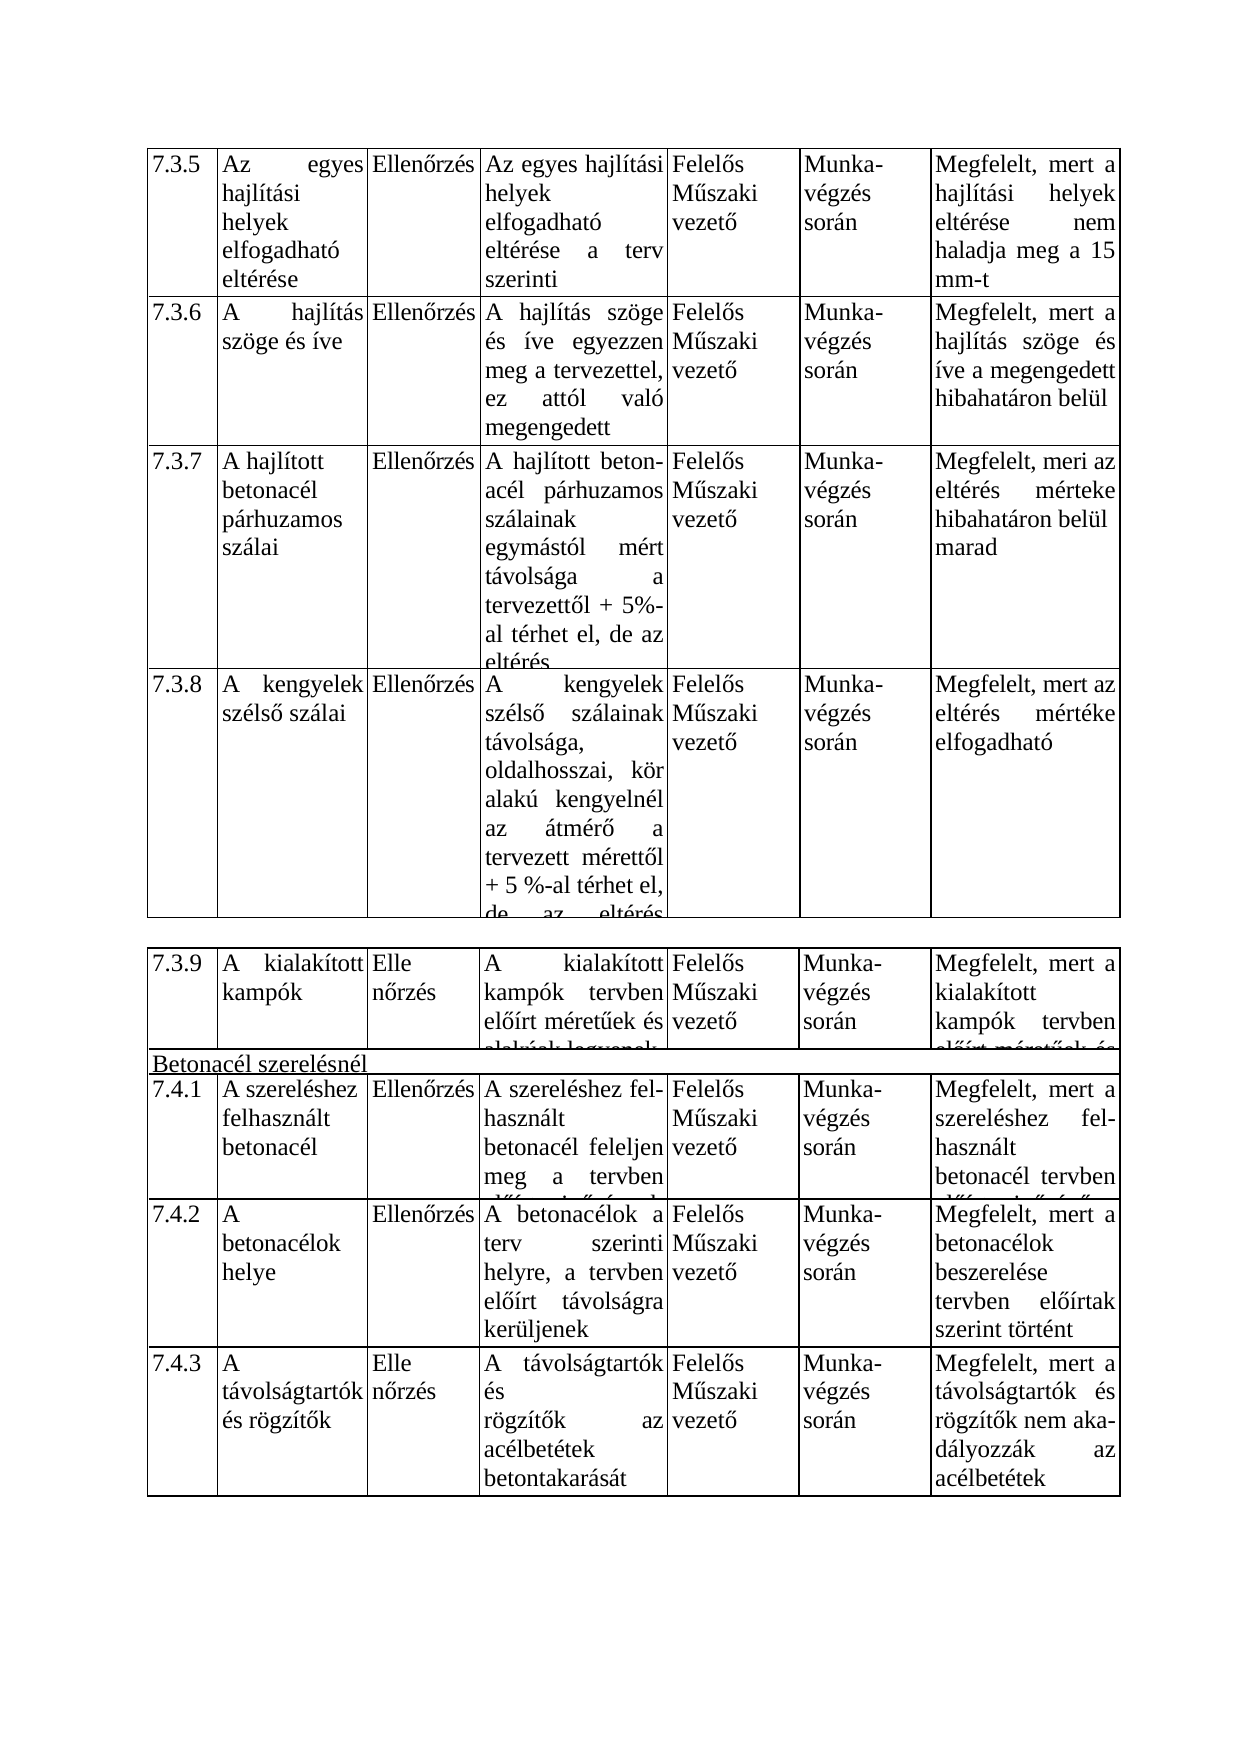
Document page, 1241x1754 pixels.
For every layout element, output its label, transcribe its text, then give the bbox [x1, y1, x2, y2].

table_cell 7.3.6 [148, 297, 217, 445]
table_cell A kengyelek szélső szálai [218, 669, 367, 917]
table_cell Az egyes hajlítási helyek elfogadható eltérése [218, 149, 367, 296]
table_header Ellenőrzés [368, 949, 479, 1048]
table_cell 7.4.3 [148, 1347, 217, 1495]
table_cell A betonacélok a terv szerinti helyre, a tervben előírt távolságra kerüljenek beszerelésre [480, 1200, 667, 1346]
table_cell A hajlított betonacél párhuzamos szálai [218, 446, 367, 668]
table_header A kialakított kampók [218, 949, 367, 1048]
table_cell Megfelelt, mert a szereléshez felhasznált betonacél tervben előírt minőségű [932, 1075, 1119, 1198]
table_cell A kengyelek szélső szálainak távolsága, oldalhosszai, kör alakú kengyelnél az átmérő a tervezett mérettől + 5 %-al térhet el, de az eltérés elfogadható értéke legfeljebb + 5 mm [481, 669, 667, 917]
table_cell Betonacél szerelésnél [148, 1049, 1119, 1073]
table_cell Megfelelt, mert a távolságtartók és rögzítők nem akadályozzák az acélbetétek betontakarását [932, 1348, 1119, 1495]
table_cell 7.4.1 [148, 1074, 217, 1198]
table_cell Munkavégzés során [801, 149, 930, 296]
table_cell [668, 149, 799, 296]
table_cell A hajlítás szöge és íve [218, 297, 367, 445]
table_cell A távolságtartók és rögzítők [218, 1348, 367, 1495]
table_header Munkavégzés során [800, 949, 930, 1048]
table_cell Munkavégzés során [801, 446, 930, 668]
table_cell Ellenőrzés [368, 446, 480, 668]
table_cell Felelős Műszaki vezető [668, 669, 799, 917]
table_cell Munkavégzés során [801, 297, 930, 445]
table_cell Munkavégzés során [801, 669, 930, 917]
table_cell A betonacélok helye [218, 1200, 367, 1346]
table_cell Munkavégzés során [800, 1348, 930, 1495]
table_cell Felelős Műszaki vezető [668, 1200, 798, 1346]
table_header Felelős Műszaki vezető [668, 949, 798, 1048]
table_cell 7.4.2 [148, 1199, 217, 1346]
table_cell Ellenőrzés [368, 1075, 479, 1198]
table_cell Munkavégzés során [800, 1200, 930, 1346]
table_cell A szereléshez felhasznált betonacél [218, 1075, 367, 1198]
table_header 7.3.9 [148, 949, 217, 1048]
table_cell Ellenőrzés [368, 149, 480, 296]
table_cell Megfelelt, meri az eltérés mérteke hibahatáron belül marad [932, 446, 1119, 668]
table_cell Ellenőrzés [368, 1200, 479, 1346]
table_cell A hajlítás szöge és íve egyezzen meg a tervezettel, ez attól való megengedett eltérés legfeljebb + 1° lehet [481, 297, 667, 445]
table_cell Munkavégzés során [800, 1075, 930, 1198]
table_cell Az egyes hajlítási helyek elfogadható eltérése a terv szerinti felhajlítási helytől legfeljebb + 15 mm lehet [481, 149, 667, 296]
table_cell Felelős Műszaki vezető [668, 1075, 798, 1198]
table_cell Ellenőrzés [368, 669, 480, 917]
table_cell Felelős Műszaki vezető [668, 446, 799, 668]
table_cell 7.3.7 [148, 446, 217, 668]
table_cell Felelős Műszaki vezető [668, 297, 799, 445]
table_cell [668, 1348, 798, 1495]
table_header Megfelelt, mert a kialakított kampók tervben előírt méretűek és alakúak [932, 949, 1119, 1048]
table_header A kialakított kampók tervben előírt méretűek és alakúak legyenek [480, 949, 667, 1048]
table_cell Megfelelt, mert a hajlítási helyek eltérése nem haladja meg a 15 mm-t [932, 149, 1119, 296]
table_cell Megfelelt, mert a hajlítás szöge és íve a megengedett hibahatáron belül [932, 297, 1119, 445]
table_cell 7.3.8 [148, 669, 217, 917]
table_cell Ellenőrzés [368, 297, 480, 445]
table_cell Megfelelt, mert az eltérés mértéke elfogadható [932, 669, 1119, 917]
table_cell Megfelelt, mert a betonacélok beszerelése tervben előírtak szerint történt [932, 1200, 1119, 1346]
table_cell Ellenőrzés [368, 1348, 479, 1495]
table_cell A szereléshez felhasznált betonacél feleljen meg a tervben előírt minőségnek [480, 1075, 667, 1198]
table_cell A távolságtartók és rögzítők az acélbetétek betontakarását nem akadályozhatják [480, 1348, 667, 1495]
table_cell A hajlított betonacél párhuzamos szálainak egymástól mért távolsága a tervezettől + 5%-al térhet el, de az eltérés elfogadható értéke legfeljebb + 5 mm [481, 446, 667, 668]
table_cell 7.3.5 [148, 149, 217, 296]
